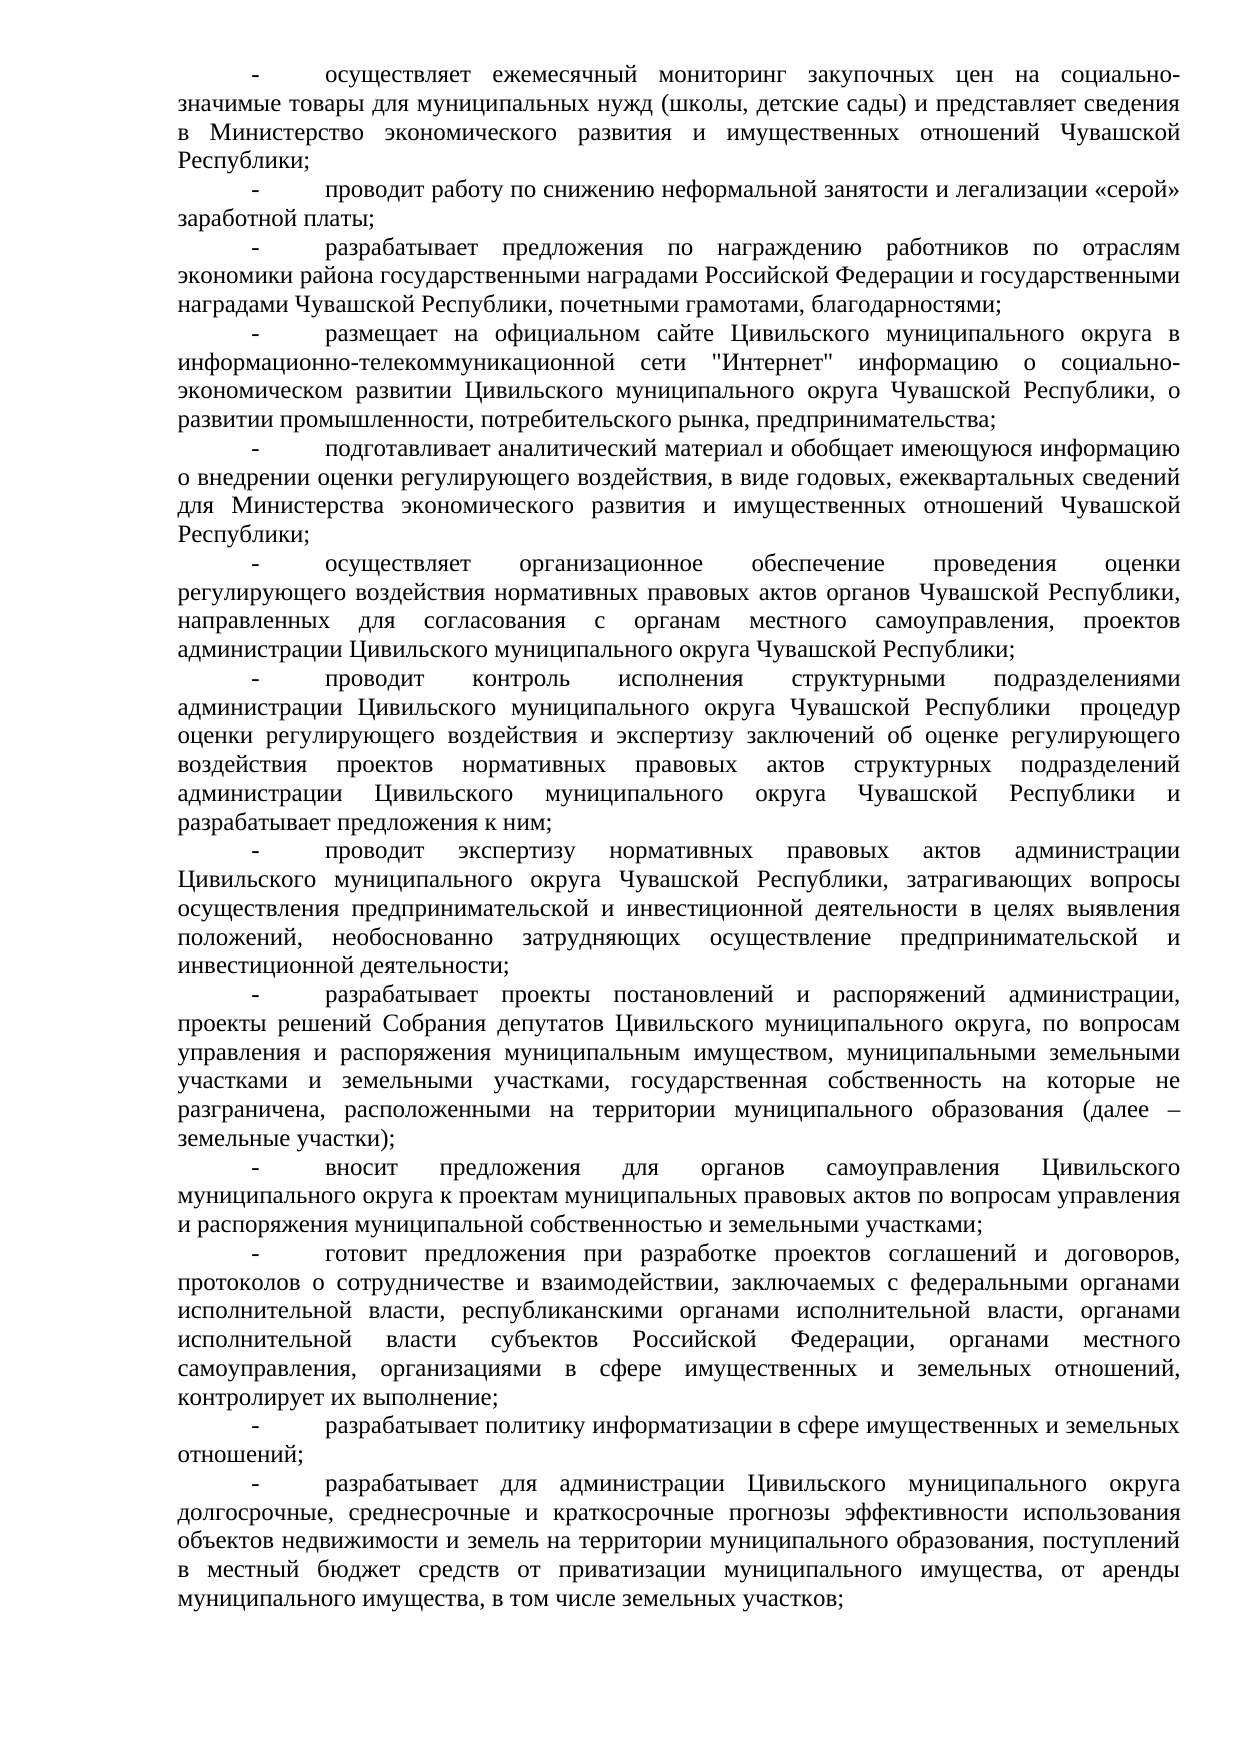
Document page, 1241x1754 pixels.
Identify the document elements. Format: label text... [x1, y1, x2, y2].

list разрабатывает проекты постановлений и распоряжений администрации, проекты решений Собрания депутатов Цивильского муниципального округа, по вопросам управления и распоряжения муниципальным имуществом, муниципальными земельными участками и земельными участками, государственная собственность на которые не разграничена, расположенными на территории муниципального образования (далее – земельные участки); [177, 979, 1181, 1152]
list подготавливает аналитический материал и обобщает имеющуюся информацию о внедрении оценки регулирующего воздействия, в виде годовых, ежеквартальных сведений для Министерства экономического развития и имущественных отношений Чувашской Республики; [177, 433, 1181, 548]
list осуществляет ежемесячный мониторинг закупочных цен на социально-значимые товары для муниципальных нужд (школы, детские сады) и представляет сведения в Министерство экономического развития и имущественных отношений Чувашской Республики; [177, 59, 1181, 174]
list проводит экспертизу нормативных правовых актов администрации Цивильского муниципального округа Чувашской Республики, затрагивающих вопросы осуществления предпринимательской и инвестиционной деятельности в целях выявления положений, необоснованно затрудняющих осуществление предпринимательской и инвестиционной деятельности; [177, 835, 1181, 979]
list разрабатывает политику информатизации в сфере имущественных и земельных отношений; [177, 1410, 1181, 1468]
list размещает на официальном сайте Цивильского муниципального округа в информационно-телекоммуникационной сети "Интернет" информацию о социально-экономическом развитии Цивильского муниципального округа Чувашской Республики, о развитии промышленности, потребительского рынка, предпринимательства; [177, 318, 1181, 433]
list разрабатывает предложения по награждению работников по отраслям экономики района государственными наградами Российской Федерации и государственными наградами Чувашской Республики, почетными грамотами, благодарностями; [177, 232, 1181, 318]
list проводит контроль исполнения структурными подразделениями администрации Цивильского муниципального округа Чувашской Республики процедур оценки регулирующего воздействия и экспертизу заключений об оценке регулирующего воздействия проектов нормативных правовых актов структурных подразделений администрации Цивильского муниципального округа Чувашской Республики и разрабатывает предложения к ним; [177, 663, 1181, 835]
list готовит предложения при разработке проектов соглашений и договоров, протоколов о сотрудничестве и взаимодействии, заключаемых с федеральными органами исполнительной власти, республиканскими органами исполнительной власти, органами исполнительной власти субъектов Российской Федерации, органами местного самоуправления, организациями в сфере имущественных и земельных отношений, контролирует их выполнение; [177, 1238, 1181, 1410]
list проводит работу по снижению неформальной занятости и легализации «серой» заработной платы; [177, 174, 1181, 232]
list разрабатывает для администрации Цивильского муниципального округа долгосрочные, среднесрочные и краткосрочные прогнозы эффективности использования объектов недвижимости и земель на территории муниципального образования, поступлений в местный бюджет средств от приватизации муниципального имущества, от аренды муниципального имущества, в том числе земельных участков; [177, 1468, 1181, 1612]
list вносит предложения для органов самоуправления Цивильского муниципального округа к проектам муниципальных правовых актов по вопросам управления и распоряжения муниципальной собственностью и земельными участками; [177, 1152, 1181, 1238]
list осуществляет организационное обеспечение проведения оценки регулирующего воздействия нормативных правовых актов органов Чувашской Республики, направленных для согласования с органам местного самоуправления, проектов администрации Цивильского муниципального округа Чувашской Республики; [177, 548, 1181, 663]
